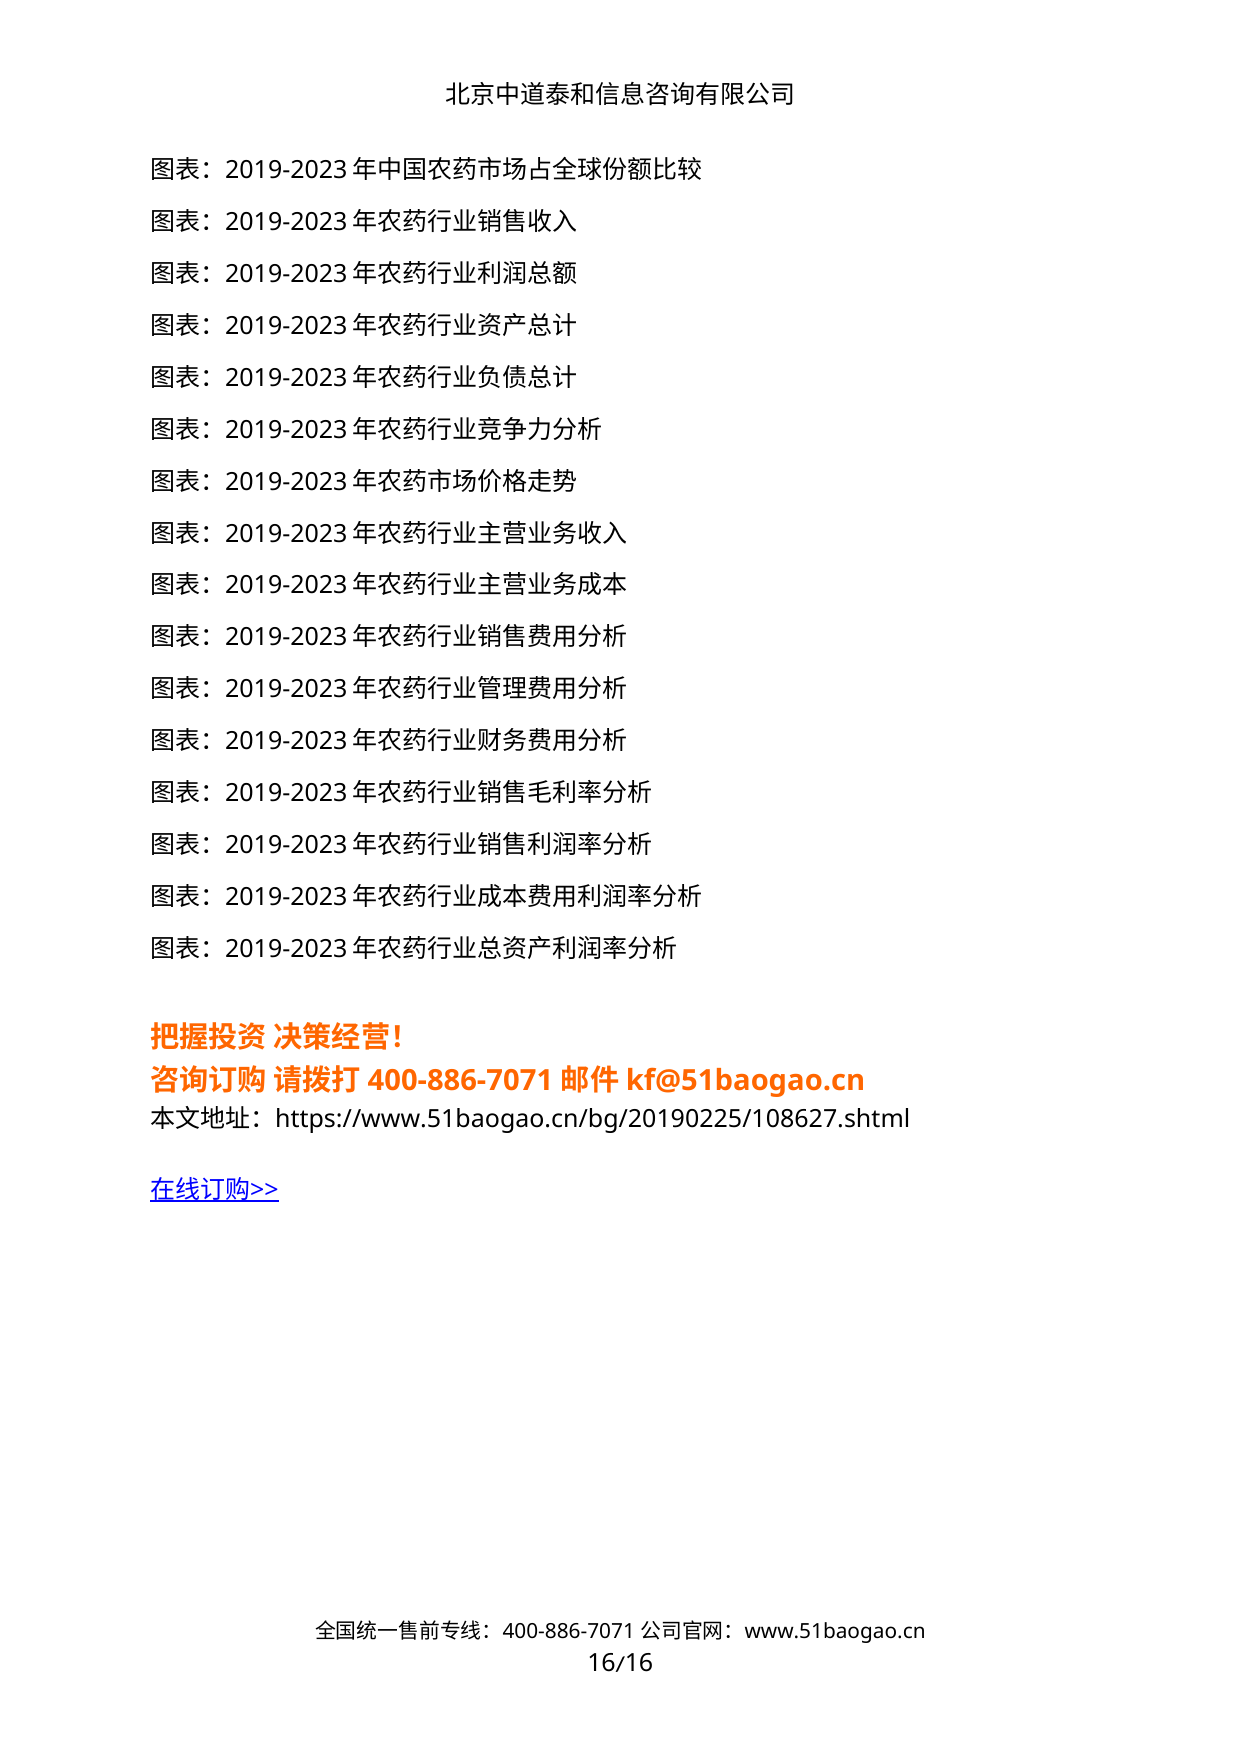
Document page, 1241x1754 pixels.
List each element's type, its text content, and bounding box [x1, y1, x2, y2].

text 图表：2019-2023年农药行业销售费用分析 [150, 617, 1090, 653]
text 图表：2019-2023年中国农药市场占全球份额比较 [150, 150, 1090, 186]
text 图表：2019-2023年农药行业主营业务收入 [150, 513, 1090, 549]
text 图表：2019-2023年农药行业总资产利润率分析 [150, 928, 1090, 964]
text 图表：2019-2023年农药行业成本费用利润率分析 [150, 876, 1090, 912]
text 图表：2019-2023年农药行业负债总计 [150, 357, 1090, 394]
text 图表：2019-2023年农药行业管理费用分析 [150, 669, 1090, 705]
text 图表：2019-2023年农药行业利润总额 [150, 254, 1090, 290]
text 把握投资 决策经营！咨询订购 请拨打 400-886-7071 邮件 kf@51baogao.cn本文地址：https://www.51baogao.cn/bg/20190225/108627.shtml [150, 980, 1090, 1135]
text 图表：2019-2023年农药市场价格走势 [150, 461, 1090, 497]
text 在线订购>> [150, 1135, 1090, 1205]
text 图表：2019-2023年农药行业财务费用分析 [150, 721, 1090, 757]
text 图表：2019-2023年农药行业销售收入 [150, 202, 1090, 238]
text 图表：2019-2023年农药行业主营业务成本 [150, 565, 1090, 601]
text 图表：2019-2023年农药行业销售毛利率分析 [150, 772, 1090, 809]
text 图表：2019-2023年农药行业销售利润率分析 [150, 824, 1090, 861]
text 图表：2019-2023年农药行业资产总计 [150, 306, 1090, 342]
text 图表：2019-2023年农药行业竞争力分析 [150, 409, 1090, 446]
